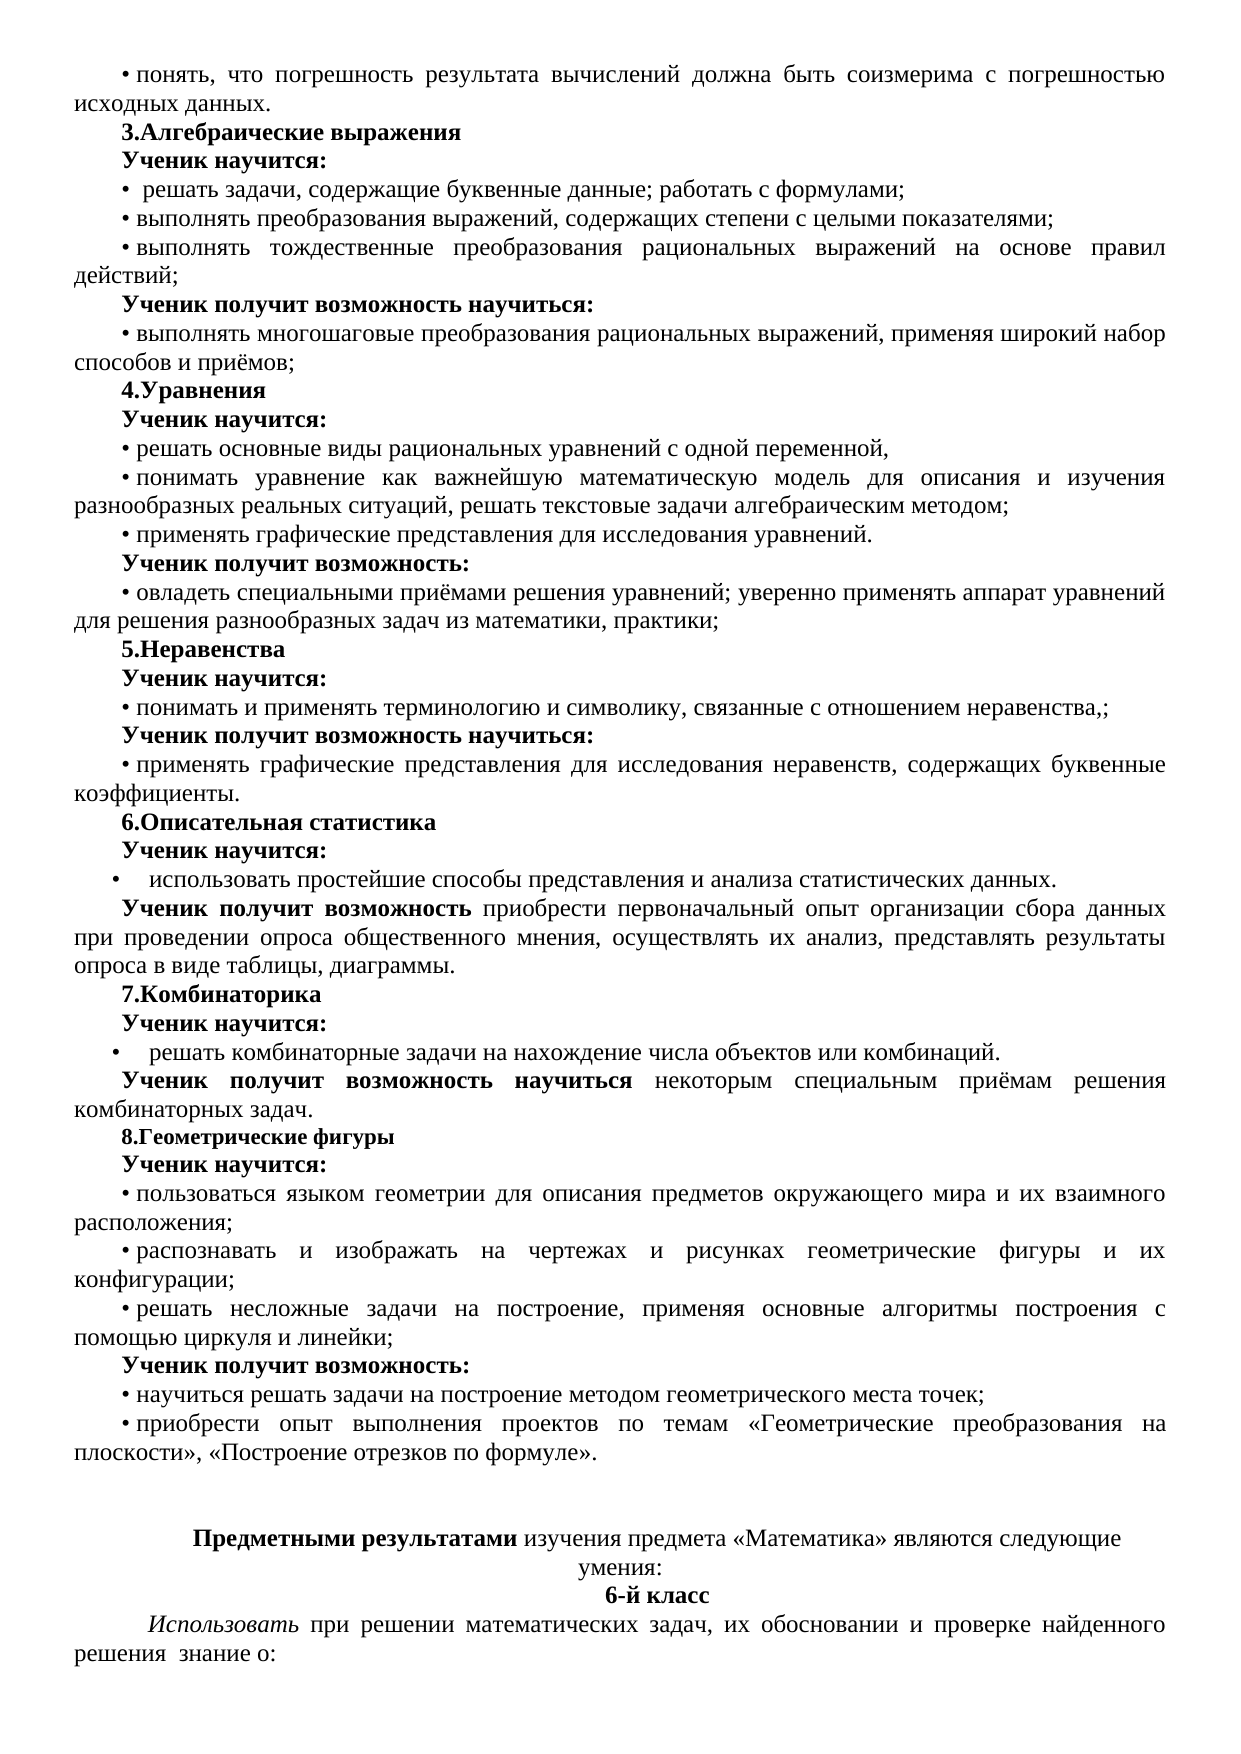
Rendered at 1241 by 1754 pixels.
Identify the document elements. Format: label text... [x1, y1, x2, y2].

text 8.Геометрические фигуры [74, 1123, 1167, 1149]
text 6.Описательная статистика [74, 807, 1167, 835]
text • решать несложные задачи на построение, применяя основные алгоритмы построения с помощью циркуля и линейки; [74, 1293, 1167, 1351]
text • выполнять тождественные преобразования рациональных выражений на основе правил действий; [74, 232, 1167, 289]
text • научиться решать задачи на построение методом геометрического места точек; [74, 1379, 1167, 1408]
text • понимать уравнение как важнейшую математическую модель для описания и изучения разнообразных реальных ситуаций, решать текстовые задачи алгебраическим методом; [74, 462, 1167, 519]
list решать комбинаторные задачи на нахождение числа объектов или комбинаций. [111, 1037, 1167, 1065]
text Ученик получит возможность: [74, 1351, 1167, 1379]
text 6-й класс [74, 1581, 1167, 1609]
text Ученик получит возможность научиться некоторым специальным приёмам решения комбинаторных задач. [74, 1065, 1167, 1123]
text Ученик получит возможность научиться: [74, 720, 1167, 749]
text • выполнять преобразования выражений, содержащих степени с целыми показателями; [74, 203, 1167, 232]
text • овладеть специальными приёмами решения уравнений; уверенно применять аппарат уравнений для решения разнообразных задач из математики, практики; [74, 577, 1167, 634]
text Ученик получит возможность: [74, 548, 1167, 577]
text Ученик научится: [74, 404, 1167, 433]
text Ученик научится: [74, 145, 1167, 174]
text 7.Комбинаторика [74, 979, 1167, 1008]
text Ученик научится: [74, 835, 1167, 864]
text • решать задачи, содержащие буквенные данные; работать с формулами; [74, 174, 1167, 203]
text • приобрести опыт выполнения проектов по темам «Геометрические преобразования на плоскости», «Построение отрезков по формуле». [74, 1408, 1167, 1466]
text 5.Неравенства [74, 634, 1167, 663]
text • применять графические представления для исследования уравнений. [74, 519, 1167, 548]
text Использовать при решении математических задач, их обосновании и проверке найденного решения знание о: [74, 1609, 1167, 1667]
text • пользоваться языком геометрии для описания предметов окружающего мира и их взаимного расположения; [74, 1178, 1167, 1236]
text • применять графические представления для исследования неравенств, содержащих буквенные коэффициенты. [74, 749, 1167, 807]
text • выполнять многошаговые преобразования рациональных выражений, применяя широкий набор способов и приёмов; [74, 318, 1167, 375]
text Предметными результатами изучения предмета «Математика» являются следующие умения: [74, 1523, 1167, 1581]
text Ученик научится: [74, 1008, 1167, 1037]
text Ученик получит возможность приобрести первоначальный опыт организации сбора данных при проведении опроса общественного мнения, осуществлять их анализ, представлять результаты опроса в виде таблицы, диаграммы. [74, 893, 1167, 979]
list использовать простейшие способы представления и анализа статистических данных. [111, 864, 1167, 893]
text • решать основные виды рациональных уравнений с одной переменной, [74, 433, 1167, 462]
text 3.Алгебраические выражения [74, 117, 1167, 145]
text 4.Уравнения [74, 375, 1167, 404]
text Ученик получит возможность научиться: [74, 289, 1167, 318]
text • понять, что погрешность результата вычислений должна быть соизмерима с погрешностью исходных данных. [74, 59, 1167, 117]
text Ученик научится: [74, 663, 1167, 692]
text Ученик научится: [74, 1149, 1167, 1178]
text • понимать и применять терминологию и символику, связанные с отношением неравенства,; [74, 692, 1167, 720]
text • распознавать и изображать на чертежах и рисунках геометрические фигуры и их конфигурации; [74, 1236, 1167, 1293]
